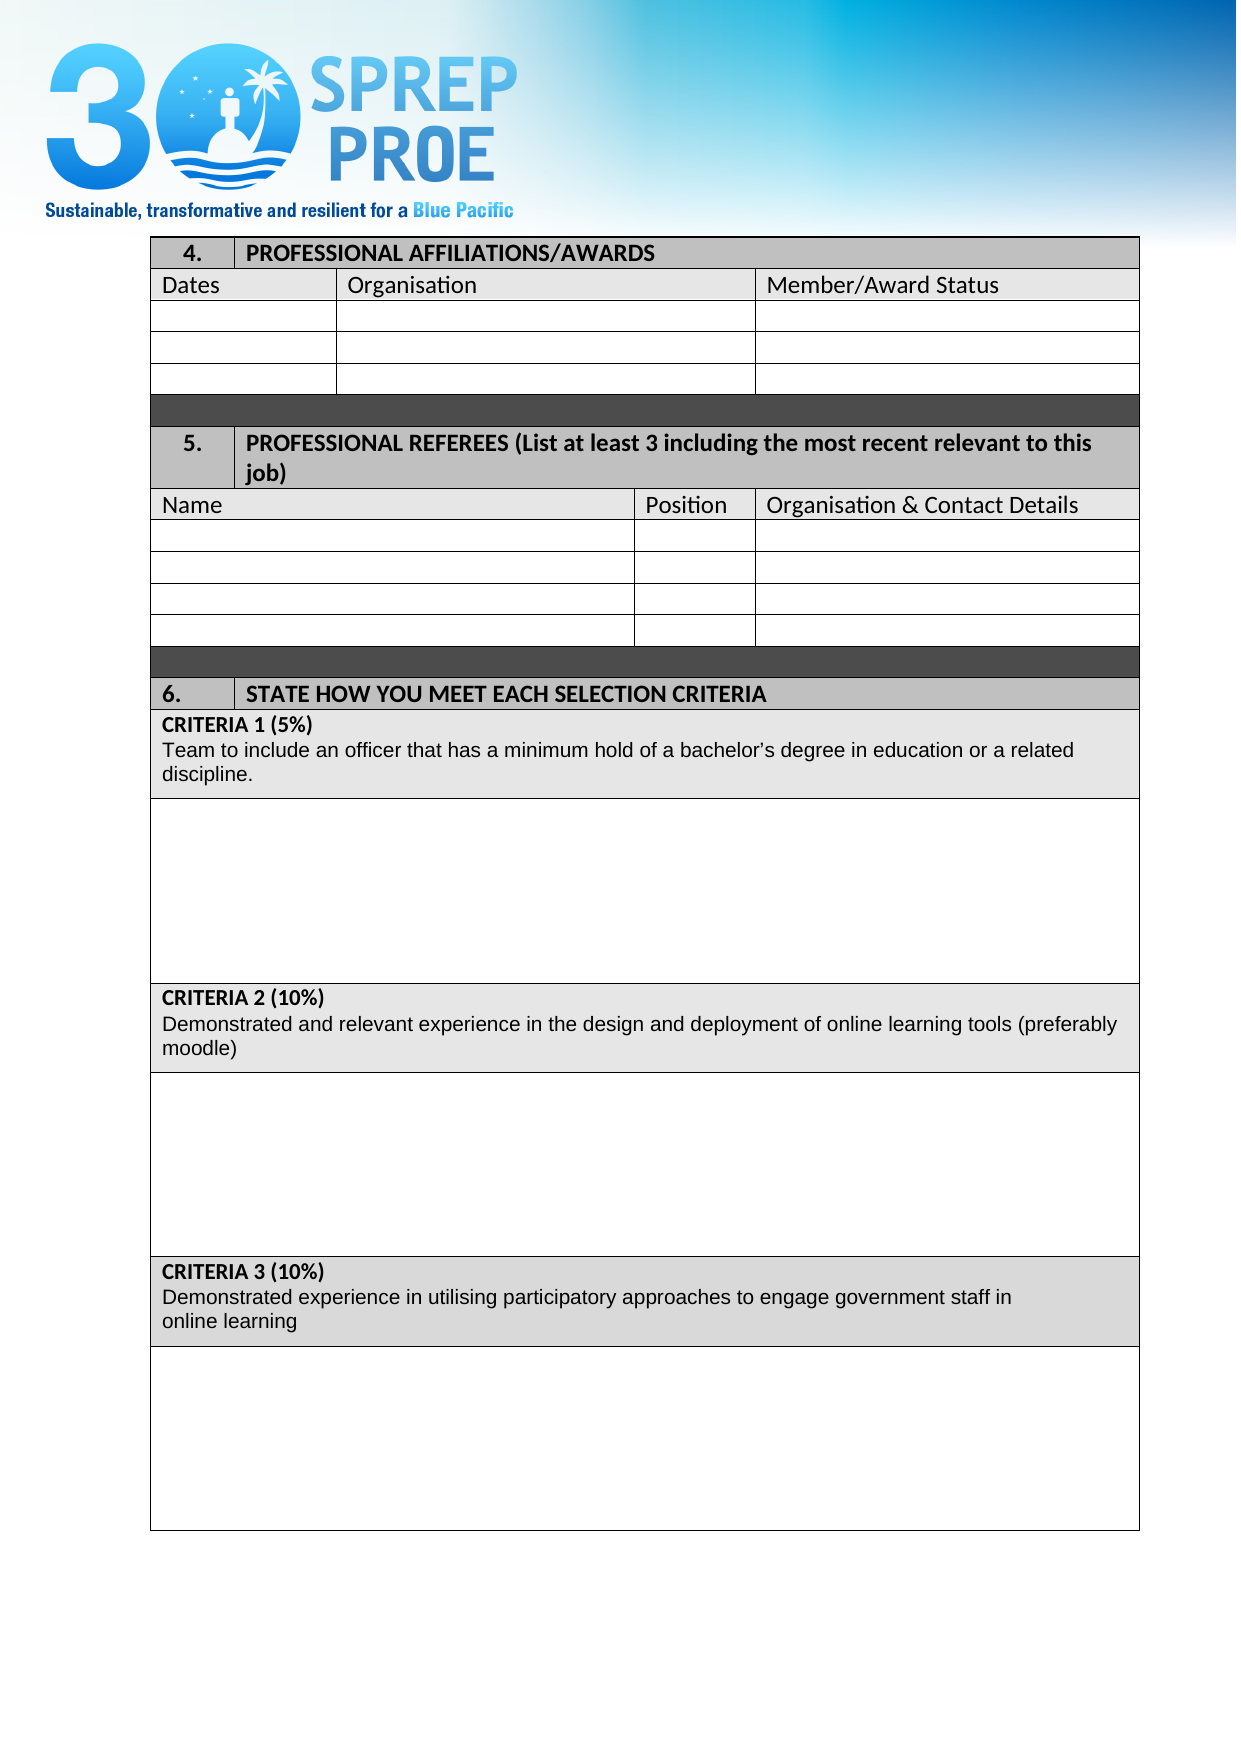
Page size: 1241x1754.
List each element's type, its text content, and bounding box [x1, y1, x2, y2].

table_cell [756, 584, 1139, 614]
table_cell [635, 615, 755, 646]
table_cell [151, 395, 1139, 426]
table_cell [151, 584, 634, 614]
table_cell [337, 332, 755, 363]
table_cell [756, 552, 1139, 582]
table_cell PROFESSIONAL REFEREES (List at least 3 including the most recent relevant to this job) [235, 427, 1139, 488]
table_cell Name [151, 489, 634, 519]
table_cell [151, 364, 336, 394]
table_cell Dates [151, 269, 336, 299]
table_cell [635, 584, 755, 614]
table_cell STATE HOW YOU MEET EACH SELECTION CRITERIA [235, 678, 1139, 709]
table_cell [756, 520, 1139, 551]
table_cell [756, 332, 1139, 363]
table_cell PROFESSIONAL AFFILIATIONS/AWARDS [235, 238, 1139, 268]
table_cell [756, 615, 1139, 646]
table_cell CRITERIA 2 (10%) Demonstrated and relevant experience in the design and deployment of online learning tools (preferably moodle) [151, 984, 1139, 1072]
table_cell CRITERIA 1 (5%) Team to include an officer that has a minimum hold of a bachelor’s degree in education or a related discipline. [151, 710, 1139, 798]
table_cell [635, 552, 755, 582]
table_cell [756, 301, 1139, 331]
table_cell Position [635, 489, 755, 519]
table_cell Member/Award Status [756, 269, 1139, 299]
table_cell Organisation [337, 269, 755, 299]
table_cell [151, 332, 336, 363]
picture [0, 0, 1236, 247]
table_cell [151, 799, 1139, 982]
table_cell [151, 520, 634, 551]
table_cell [151, 615, 634, 646]
table_cell [337, 301, 755, 331]
table_cell [635, 520, 755, 551]
table_cell [151, 301, 336, 331]
table_cell CRITERIA 3 (10%) Demonstrated experience in utilising participatory approaches to engage government staff in online learning [151, 1257, 1139, 1346]
table_cell [756, 364, 1139, 394]
table_cell 6. [151, 678, 234, 709]
table_cell [151, 647, 1139, 677]
table_cell 4. [151, 238, 234, 268]
table_cell [337, 364, 755, 394]
table_cell 5. [151, 427, 234, 488]
table_cell [151, 1347, 1139, 1530]
table_cell [151, 552, 634, 582]
table_cell [151, 1073, 1139, 1256]
table_cell Organisation & Contact Details [756, 489, 1139, 519]
